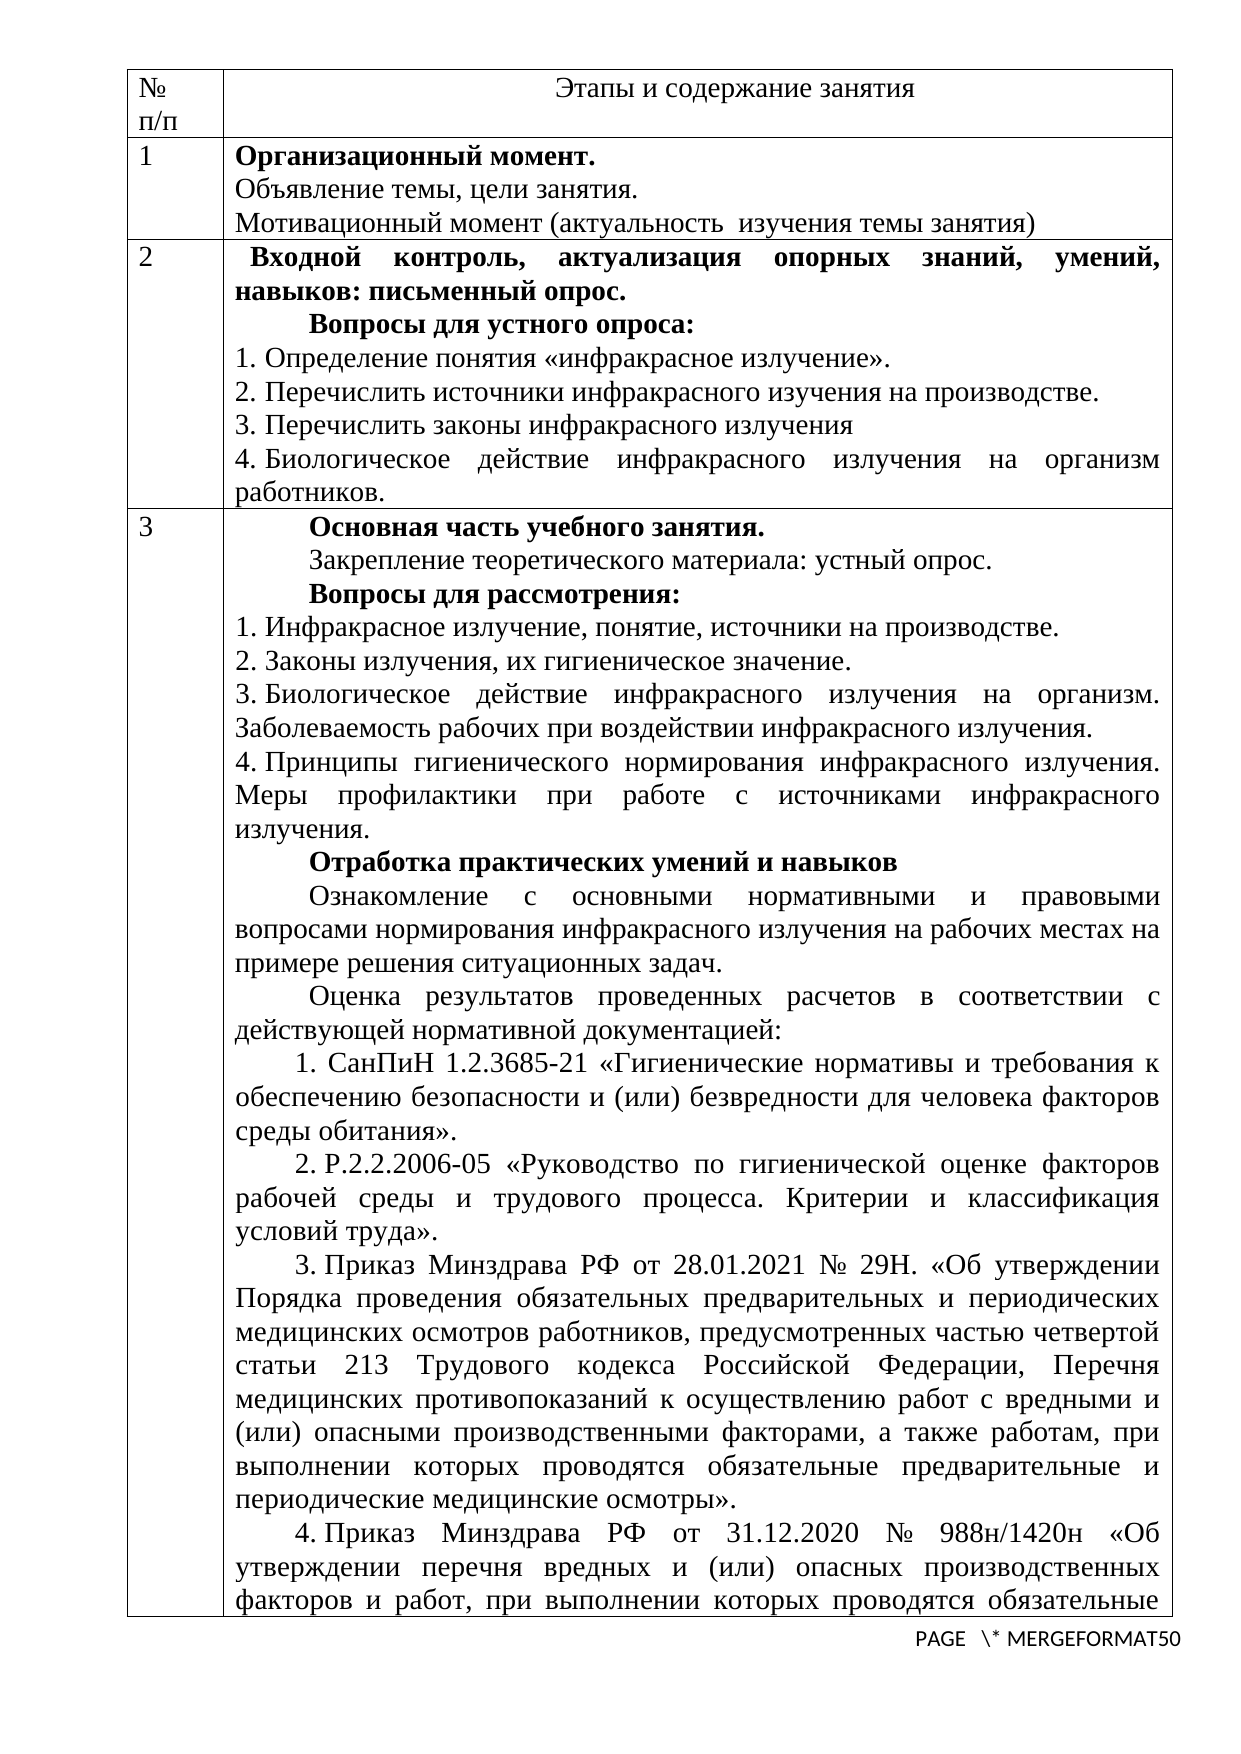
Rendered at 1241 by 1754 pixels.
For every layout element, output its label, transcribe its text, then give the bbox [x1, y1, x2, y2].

table_cell 3 [128, 509, 223, 1616]
table_cell 2 [128, 240, 223, 508]
table_header Этапы и содержание занятия [224, 70, 1172, 137]
table_cell Входной контроль, актуализация опорных знаний, умений, навыков: письменный опрос. Вопросы для устного опроса: Определение понятия «инфракрасное излучение». Перечислить источники инфракрасного изучения на производстве. Перечислить законы инфракрасного излучения Биологическое действие инфракрасного излучения на организм работников. [224, 240, 1172, 508]
table_cell Организационный момент. Объявление темы, цели занятия. Мотивационный момент (актуальность изучения темы занятия) [224, 138, 1172, 238]
table_header № п/п [128, 70, 223, 137]
table_cell 1 [128, 138, 223, 238]
